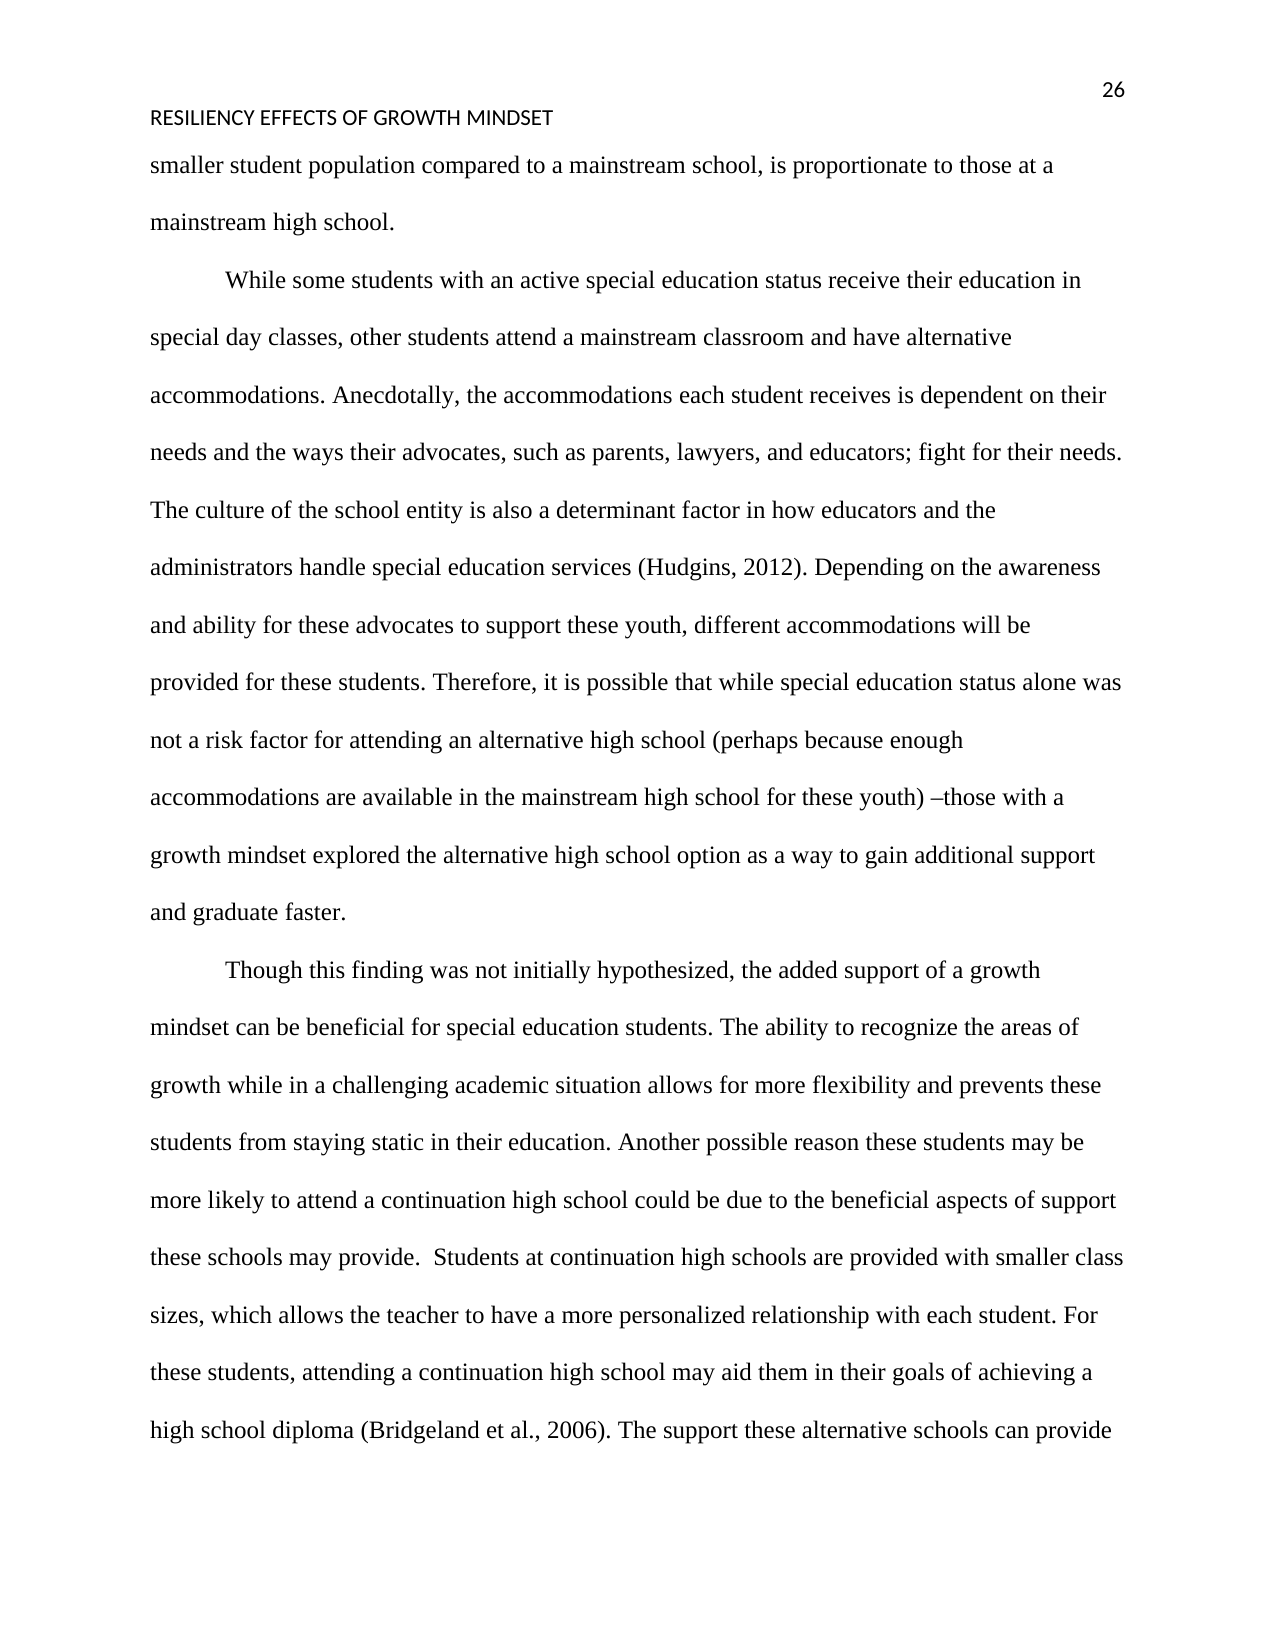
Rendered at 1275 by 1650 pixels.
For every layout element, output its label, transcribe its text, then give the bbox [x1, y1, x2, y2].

text While some students with an active special education status receive their education in special day classes, other students attend a mainstream classroom and have alternative accommodations. Anecdotally, the accommodations each student receives is dependent on their needs and the ways their advocates, such as parents, lawyers, and educators; fight for their needs. The culture of the school entity is also a determinant factor in how educators and the administrators handle special education services (Hudgins, 2012). Depending on the awareness and ability for these advocates to support these youth, different accommodations will be provided for these students. Therefore, it is possible that while special education status alone was not a risk factor for attending an alternative high school (perhaps because enough accommodations are available in the mainstream high school for these youth) –those with a growth mindset explored the alternative high school option as a way to gain additional support and graduate faster. [150, 265, 1125, 926]
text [150, 150, 1125, 236]
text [150, 955, 1125, 1444]
